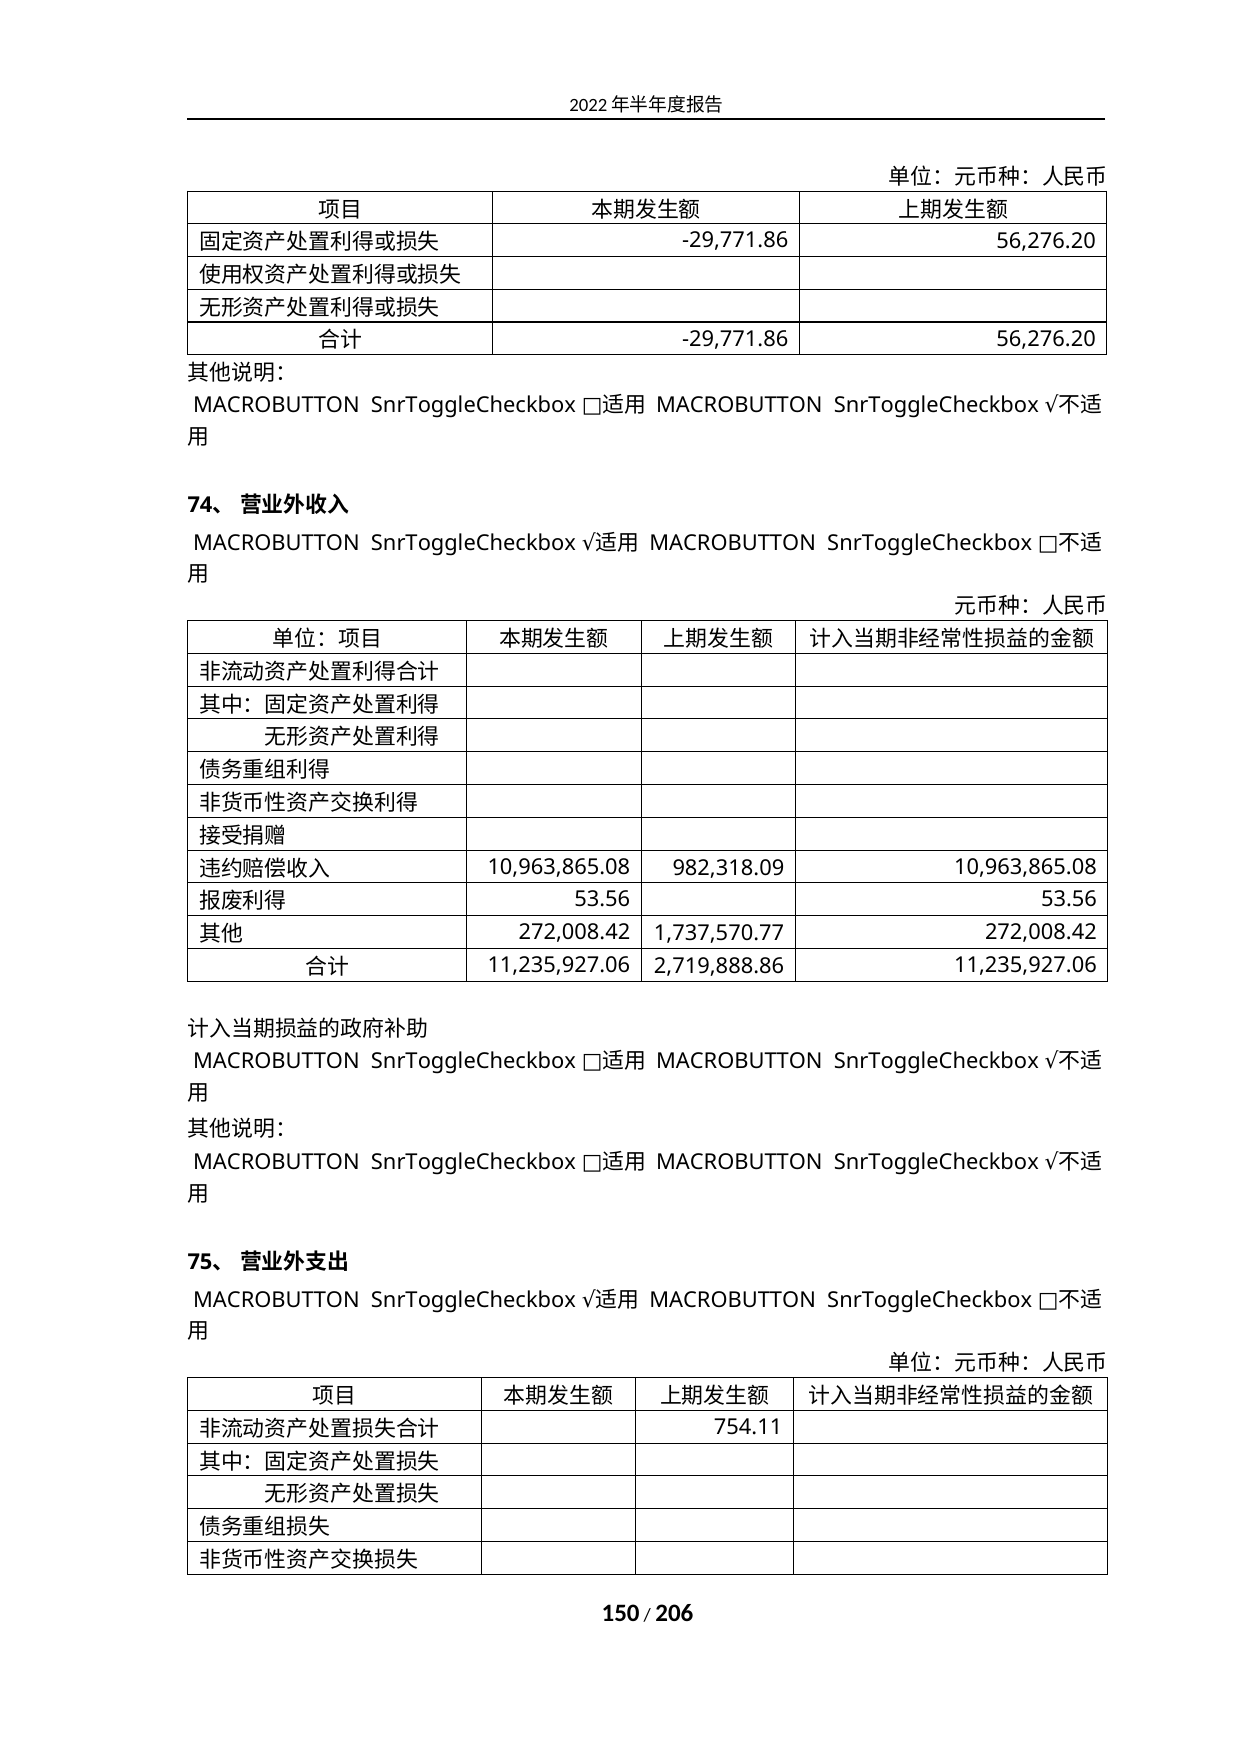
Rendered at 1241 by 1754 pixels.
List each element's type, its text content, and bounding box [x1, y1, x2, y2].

subtitle 营业外收入 [187, 487, 1107, 518]
